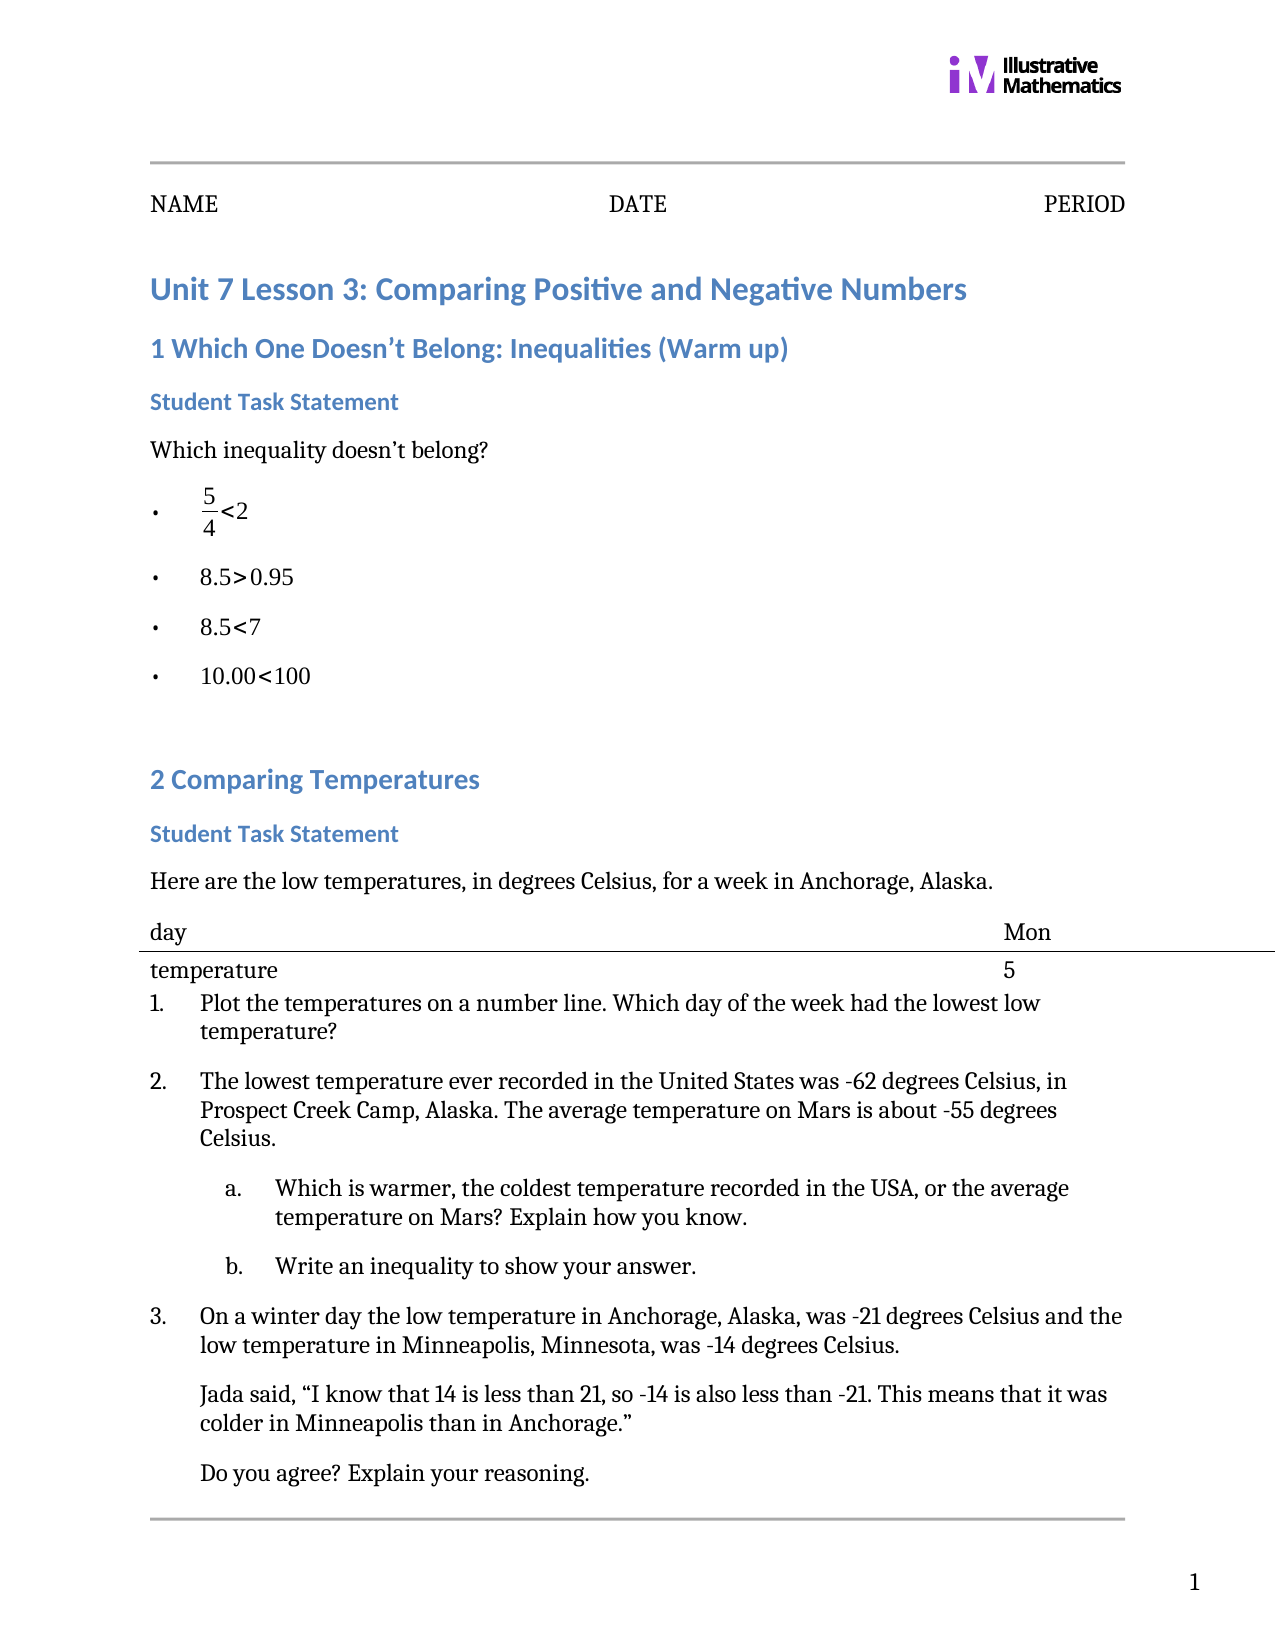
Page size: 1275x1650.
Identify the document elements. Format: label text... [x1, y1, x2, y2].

subtitle 2 Comparing Temperatures [150, 761, 1125, 797]
subtitle Unit 7 Lesson 3: Comparing Positive and Negative Numbers [150, 268, 1125, 309]
subtitle Student Task Statement [150, 386, 1125, 417]
table_cell 5 [992, 952, 1275, 988]
list On a winter day the low temperature in Anchorage, Alaska, was -21 degrees Celsius and the low temperature in Minneapolis, Minnesota, was -14 degrees Celsius. [150, 1302, 1125, 1359]
table_header day [139, 915, 992, 951]
subtitle Student Task Statement [150, 818, 1125, 848]
list Plot the temperatures on a number line. Which day of the week had the lowest low temperature? [150, 988, 1125, 1046]
list The lowest temperature ever recorded in the United States was -62 degrees Celsius, in Prospect Creek Camp, Alaska. The average temperature on Mars is about -55 degrees Celsius. [150, 1067, 1125, 1153]
picture [949, 55, 1121, 93]
list Write an inequality to show your answer. [225, 1252, 1125, 1281]
subtitle 1 Which One Doesn’t Belong: Inequalities (Warm up) [150, 330, 1125, 366]
table_header Mon [992, 915, 1275, 951]
text Here are the low temperatures, in degrees Celsius, for a week in Anchorage, Alaska. [150, 867, 1125, 896]
list Jada said, “I know that 14 is less than 21, so -14 is also less than -21. This means that it was colder in Minneapolis than in Anchorage.” [150, 1380, 1125, 1438]
text Which inequality doesn’t belong? [150, 436, 1125, 464]
list Do you agree? Explain your reasoning. [150, 1458, 1125, 1487]
table_cell temperature [139, 952, 992, 988]
list Which is warmer, the coldest temperature recorded in the USA, or the average temperature on Mars? Explain how you know. [225, 1174, 1125, 1231]
